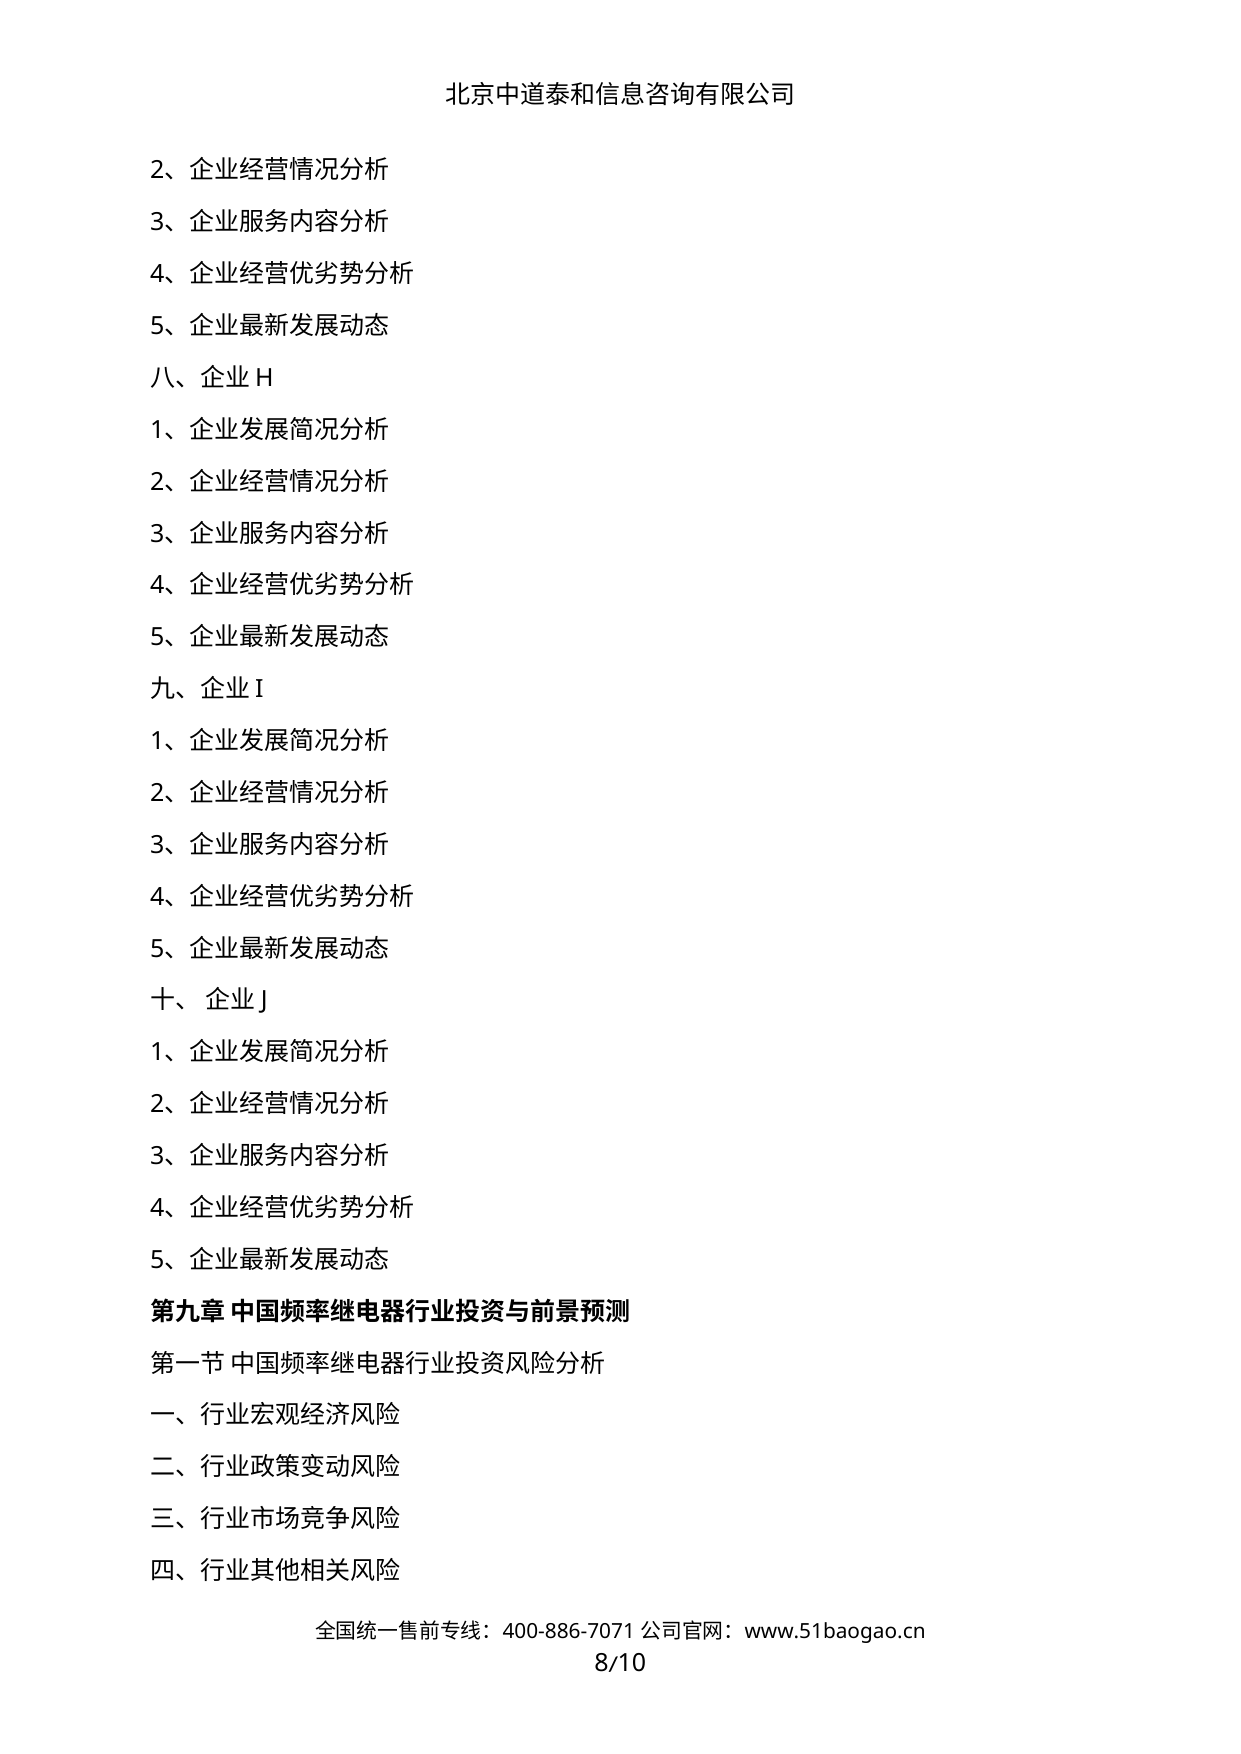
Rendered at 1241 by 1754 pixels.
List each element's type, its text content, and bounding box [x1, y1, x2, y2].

text 3、企业服务内容分析 [150, 202, 1090, 238]
text 4、企业经营优劣势分析 [150, 254, 1090, 290]
text 2、企业经营情况分析 [150, 1084, 1090, 1120]
text 1、企业发展简况分析 [150, 721, 1090, 757]
text 十、 企业J [150, 980, 1090, 1016]
text 3、企业服务内容分析 [150, 824, 1090, 861]
text 4、企业经营优劣势分析 [150, 876, 1090, 912]
text 3、企业服务内容分析 [150, 1136, 1090, 1172]
text 4、企业经营优劣势分析 [150, 1187, 1090, 1224]
text 四、行业其他相关风险 [150, 1551, 1090, 1587]
text 3、企业服务内容分析 [150, 513, 1090, 549]
text 2、企业经营情况分析 [150, 772, 1090, 809]
text 九、企业I [150, 669, 1090, 705]
text 1、企业发展简况分析 [150, 1032, 1090, 1068]
text 二、行业政策变动风险 [150, 1447, 1090, 1483]
text 一、行业宏观经济风险 [150, 1395, 1090, 1431]
text 5、企业最新发展动态 [150, 306, 1090, 342]
text 1、企业发展简况分析 [150, 409, 1090, 446]
text 2、企业经营情况分析 [150, 461, 1090, 497]
text 5、企业最新发展动态 [150, 928, 1090, 964]
text 八、企业H [150, 357, 1090, 394]
text 第一节 中国频率继电器行业投资风险分析 [150, 1343, 1090, 1379]
text 5、企业最新发展动态 [150, 617, 1090, 653]
text 2、企业经营情况分析 [150, 150, 1090, 186]
text 第九章 中国频率继电器行业投资与前景预测 [150, 1291, 1090, 1327]
text 三、行业市场竞争风险 [150, 1499, 1090, 1535]
text 5、企业最新发展动态 [150, 1239, 1090, 1276]
text 4、企业经营优劣势分析 [150, 565, 1090, 601]
